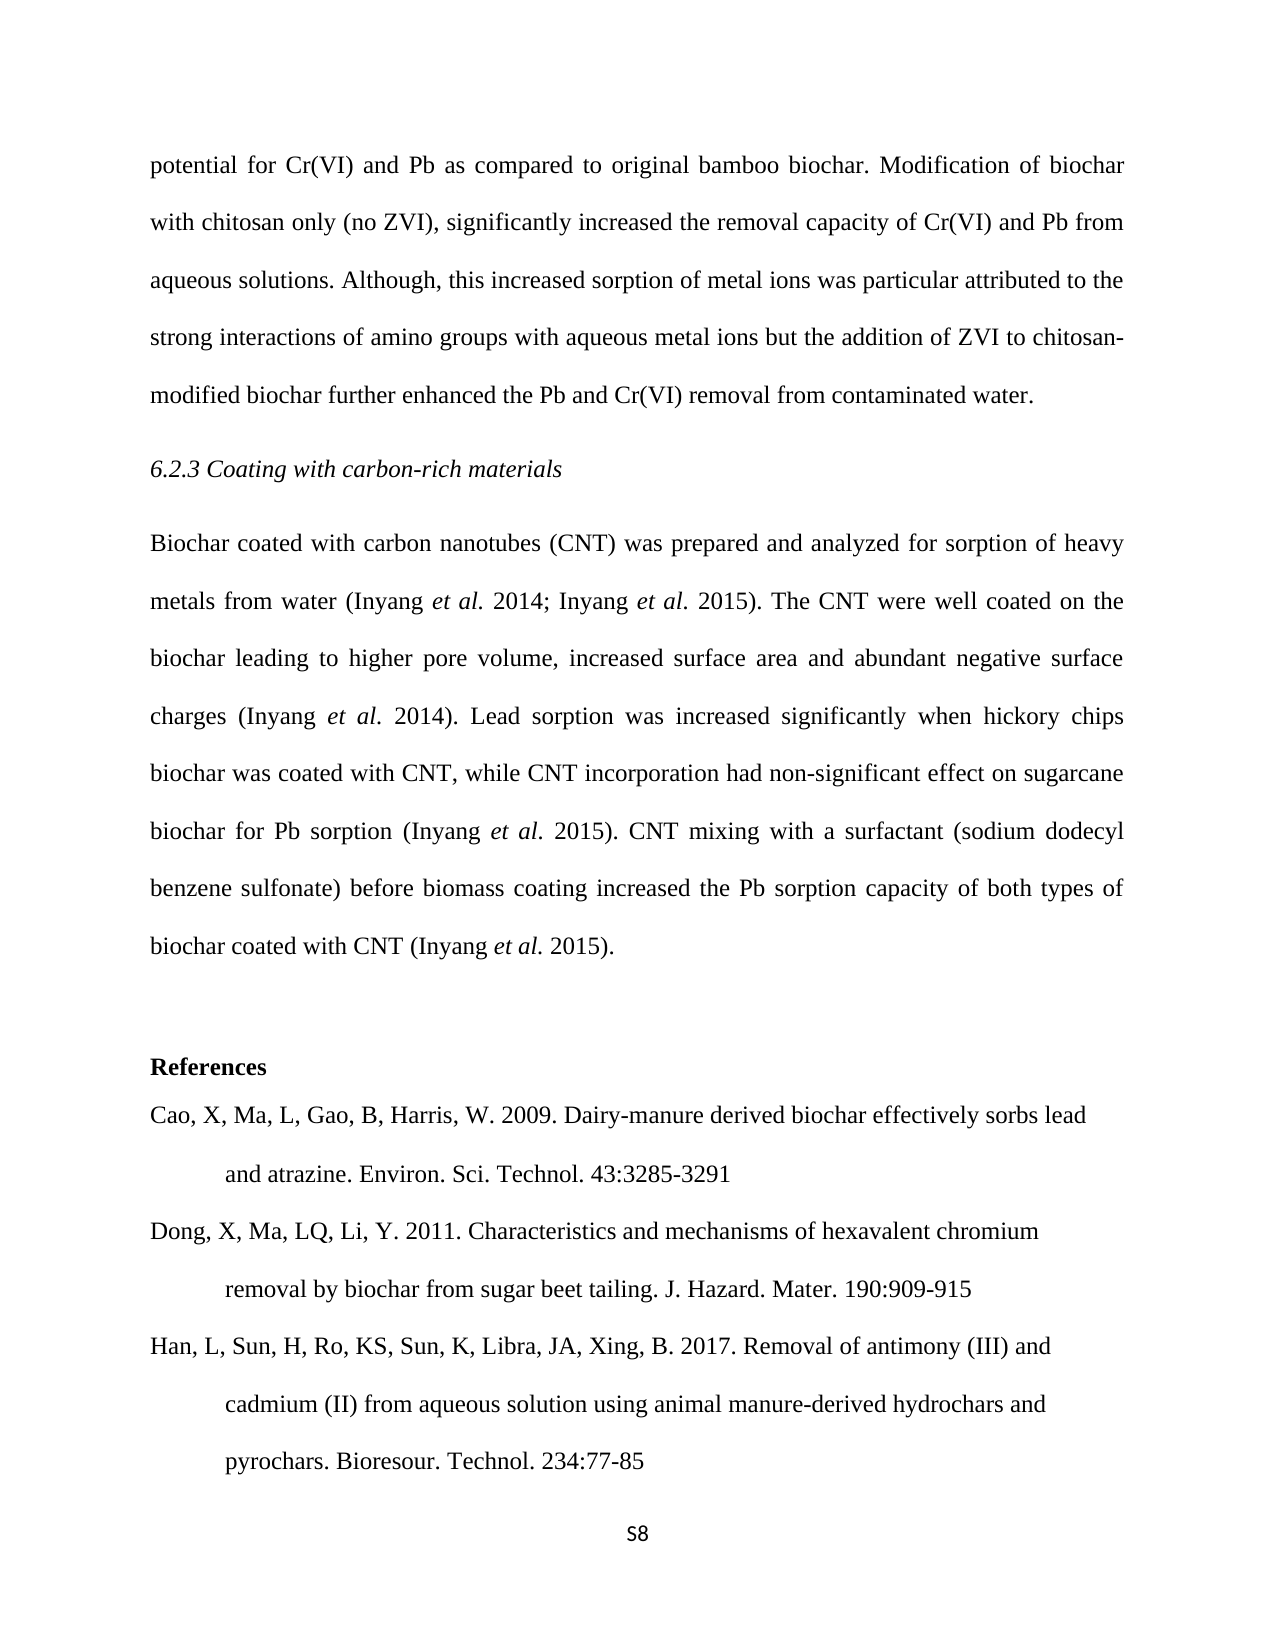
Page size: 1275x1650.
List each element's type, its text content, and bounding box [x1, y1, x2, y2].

text Biochar coated with carbon nanotubes (CNT) was prepared and analyzed for sorption of heavy metals from water (Inyang et al. 2014; Inyang et al. 2015). The CNT were well coated on the biochar leading to higher pore volume, increased surface area and abundant negative surface charges (Inyang et al. 2014). Lead sorption was increased significantly when hickory chips biochar was coated with CNT, while CNT incorporation had non-significant effect on sugarcane biochar for Pb sorption (Inyang et al. 2015). CNT mixing with a surfactant (sodium dodecyl benzene sulfonate) before biomass coating increased the Pb sorption capacity of both types of biochar coated with CNT (Inyang et al. 2015). [150, 528, 1125, 959]
text Han, L, Sun, H, Ro, KS, Sun, K, Libra, JA, Xing, B. 2017. Removal of antimony (III) and cadmium (II) from aqueous solution using animal manure-derived hydrochars and pyrochars. Bioresour. Technol. 234:77-85 [150, 1331, 1125, 1475]
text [150, 150, 1125, 409]
text Cao, X, Ma, L, Gao, B, Harris, W. 2009. Dairy-manure derived biochar effectively sorbs lead and atrazine. Environ. Sci. Technol. 43:3285-3291 [150, 1099, 1125, 1188]
text References [150, 1052, 1125, 1081]
text 6.2.3 Coating with carbon-rich materials [150, 454, 1125, 483]
text Dong, X, Ma, LQ, Li, Y. 2011. Characteristics and mechanisms of hexavalent chromium removal by biochar from sugar beet tailing. J. Hazard. Mater. 190:909-915 [150, 1216, 1125, 1303]
